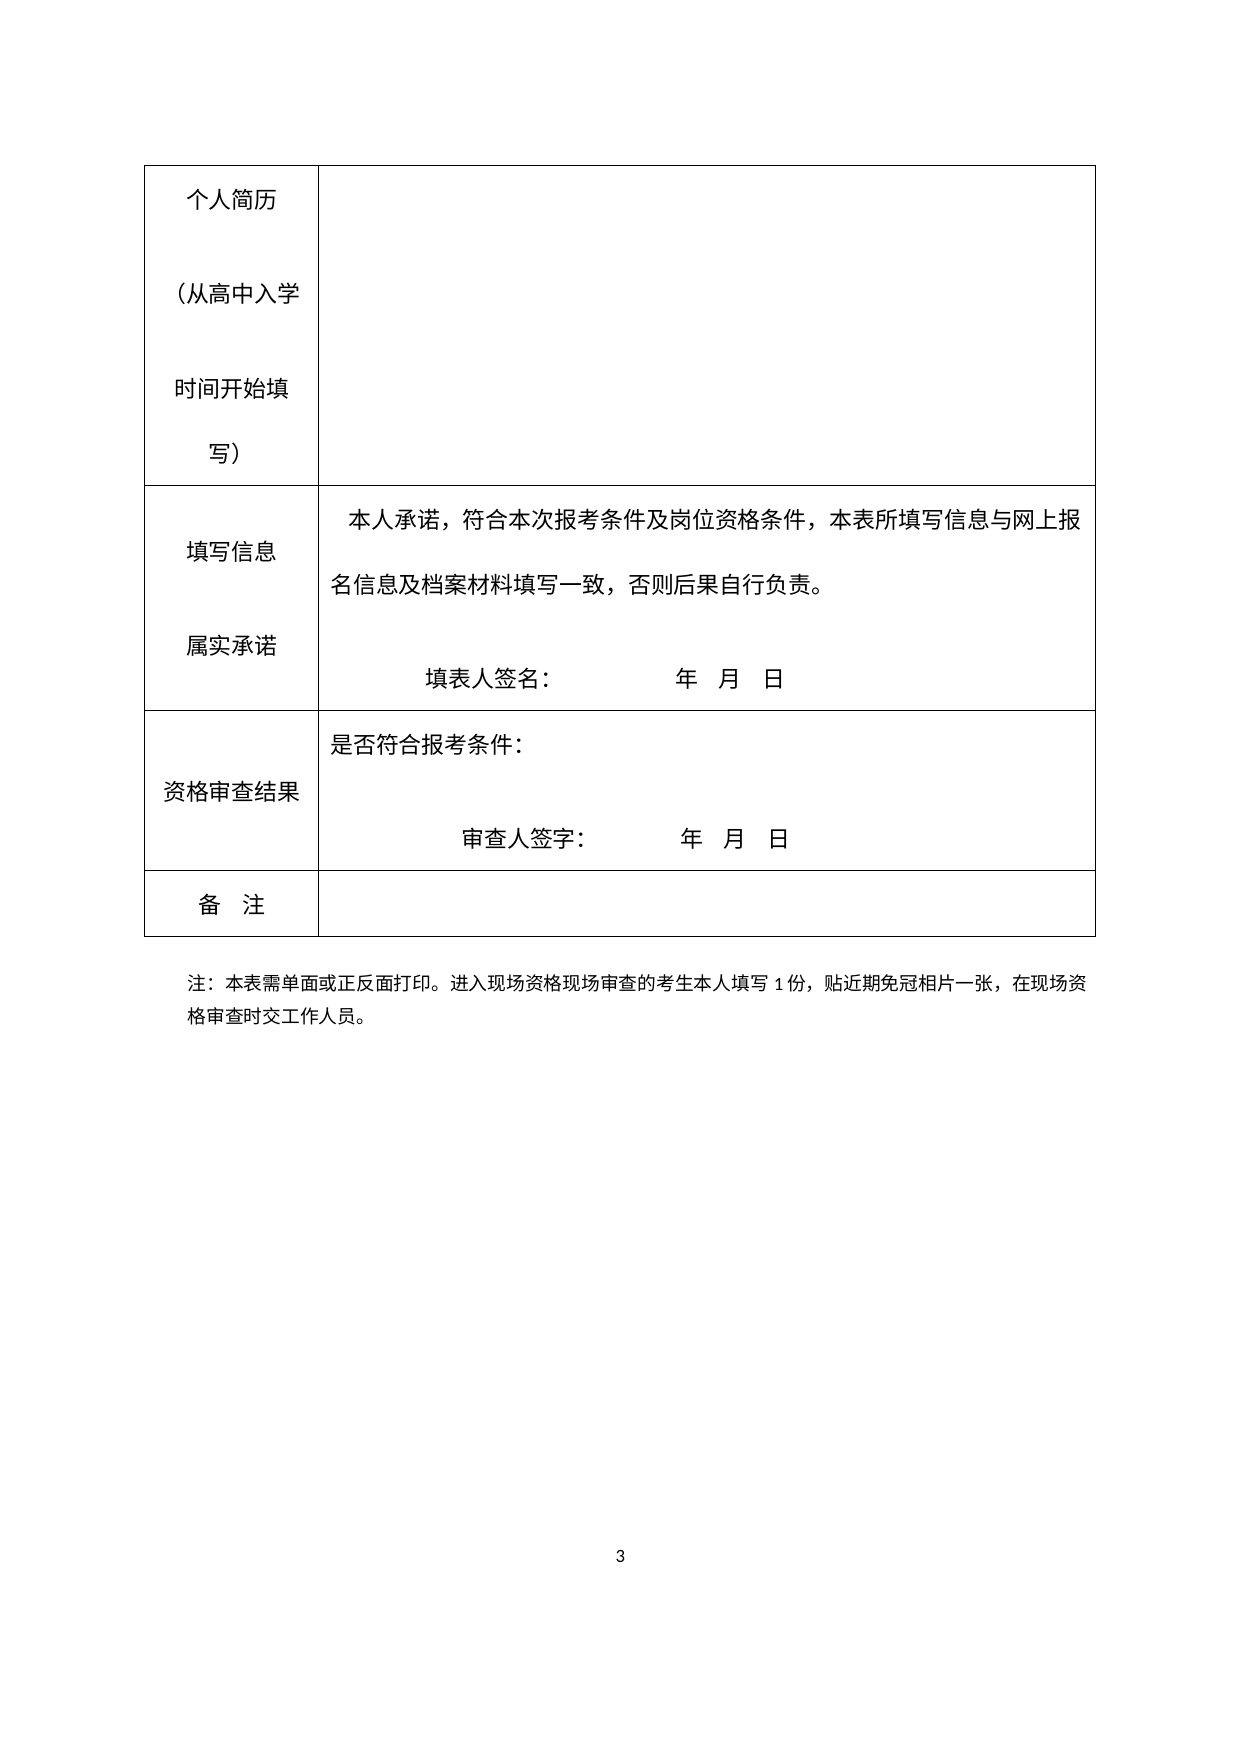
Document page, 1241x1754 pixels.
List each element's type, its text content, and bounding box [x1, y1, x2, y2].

table_cell [319, 871, 1095, 936]
table_cell 是否符合报考条件： 审查人签字： 年 月 日 [319, 711, 1095, 870]
table_cell [319, 166, 1095, 485]
table_cell 资格审查结果 [145, 711, 318, 870]
text 注：本表需单面或正反面打印。进入现场资格现场审查的考生本人填写1份，贴近期免冠相片一张，在现场资格审查时交工作人员。 [187, 966, 1087, 1031]
table_cell 本人承诺，符合本次报考条件及岗位资格条件，本表所填写信息与网上报名信息及档案材料填写一致，否则后果自行负责。 填表人签名： 年 月 日 [319, 486, 1095, 710]
table_cell 个人简历 （从高中入学 时间开始填写） [145, 166, 318, 485]
table_cell 备 注 [145, 871, 318, 936]
table_cell 填写信息 属实承诺 [145, 486, 318, 710]
